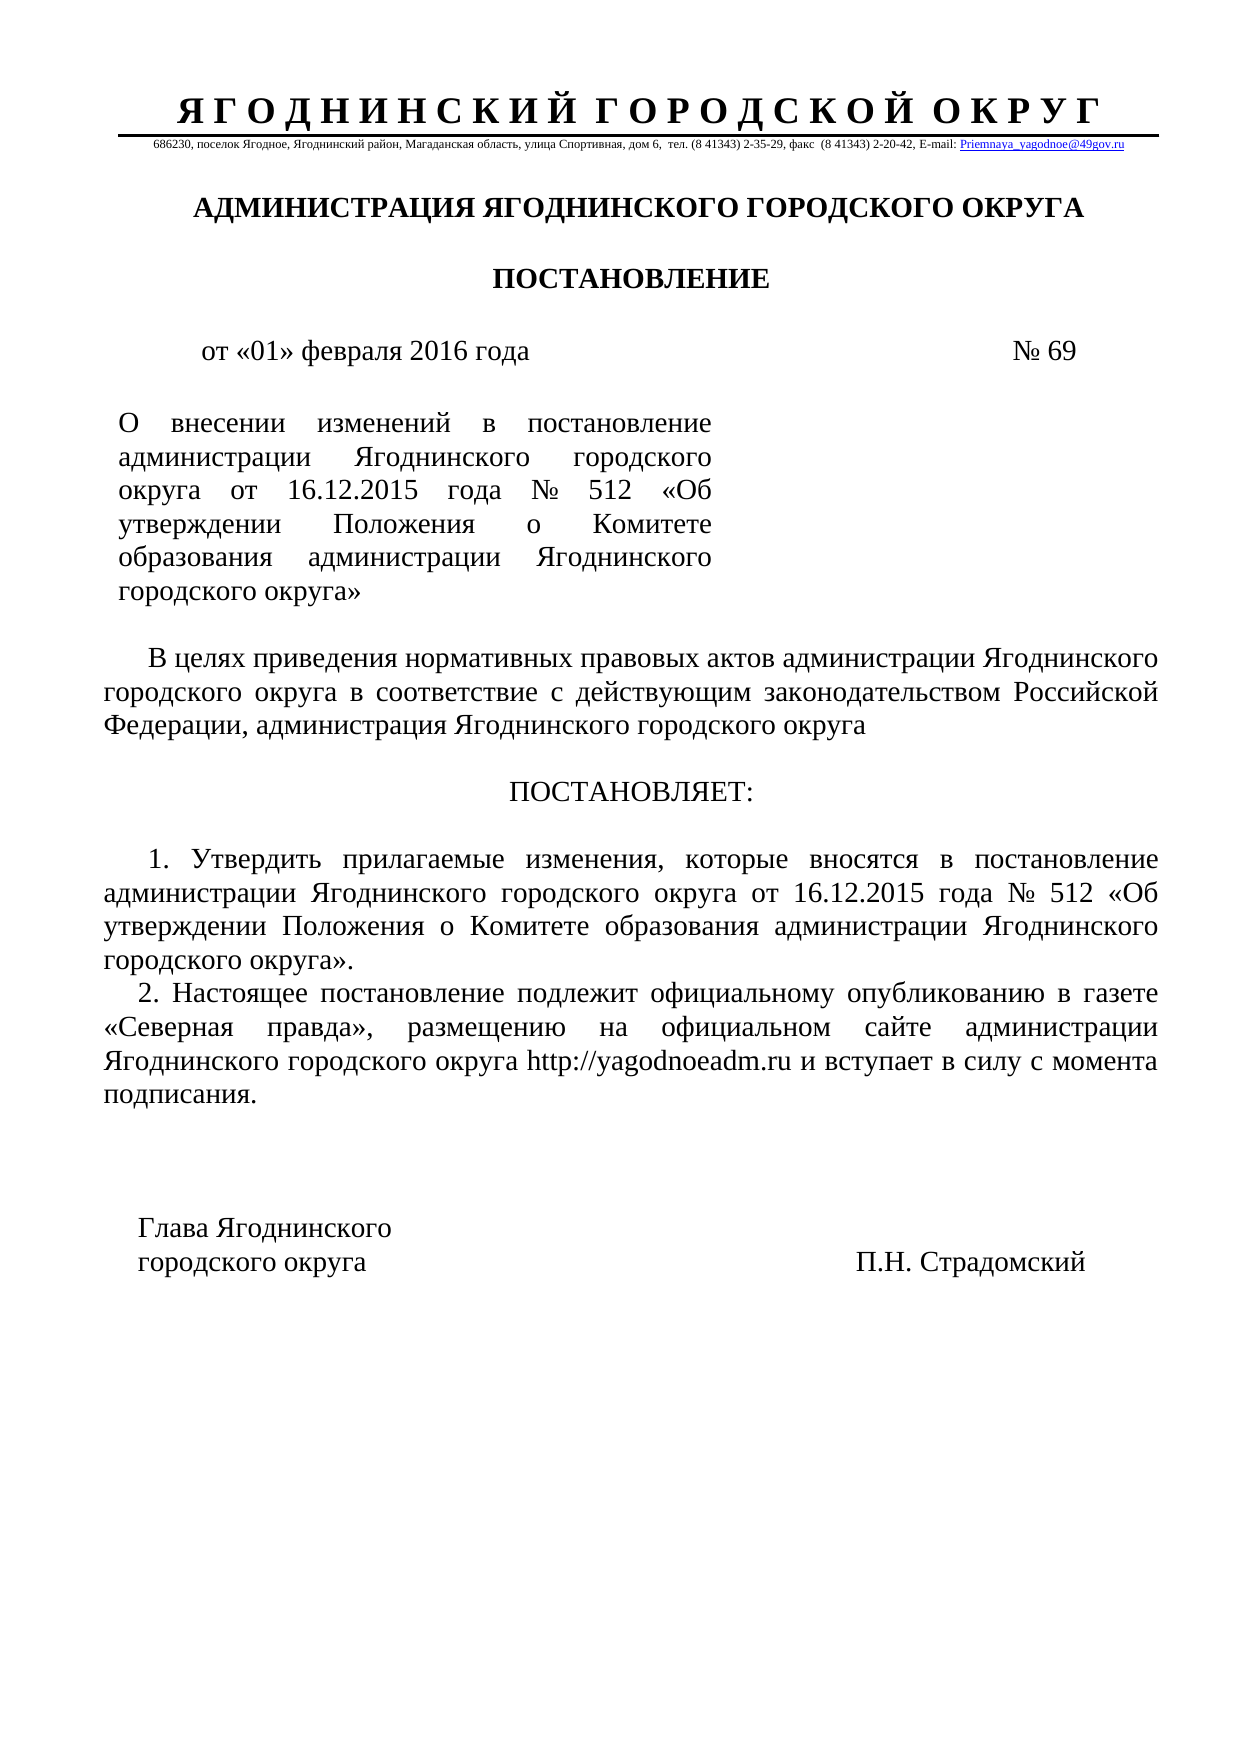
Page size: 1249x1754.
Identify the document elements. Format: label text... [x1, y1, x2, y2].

text ПОСТАНОВЛЕНИЕ [103, 262, 1159, 295]
text 1. Утвердить прилагаемые изменения, которые вносятся в постановление администрации Ягоднинского городского округа от 16.12.2015 года № 512 «Об утверждении Положения о Комитете образования администрации Ягоднинского городского округа». [103, 841, 1159, 976]
text городского округа П.Н. Страдомский [103, 1244, 1159, 1277]
text 2. Настоящее постановление подлежит официальному опубликованию в газете «Северная правда», размещению на официальном сайте администрации Ягоднинского городского округа http://yagodnoeadm.ru и вступает в силу с момента подписания. [103, 976, 1159, 1110]
text АДМИНИСТРАЦИЯ ЯГОДНИНСКОГО ГОРОДСКОГО ОКРУГА [118, 190, 1159, 223]
table_header О внесении изменений в постановление администрации Ягоднинского городского округа от 16.12.2015 года № 512 «Об утверждении Положения о Комитете образования администрации Ягоднинского городского округа» [107, 405, 723, 607]
text Глава Ягоднинского [103, 1210, 1159, 1244]
text ПОСТАНОВЛЯЕТ: [103, 774, 1159, 808]
text 686230, поселок Ягодное, Ягоднинский район, Магаданская область, улица Спортивная, дом 6, тел. (8 41343) 2-35-29, факс (8 41343) 2-20-42, E-mail: Priemnaya_yagodnoe@49gov.ru [118, 137, 1159, 151]
text Я Г О Д Н И Н С К И Й Г О Р О Д С К О Й О К Р У Г [118, 89, 1159, 134]
text от «01» февраля 2016 года № 69 [118, 333, 1159, 367]
text В целях приведения нормативных правовых актов администрации Ягоднинского городского округа в соответствие с действующим законодательством Российской Федерации, администрация Ягоднинского городского округа [103, 640, 1159, 741]
